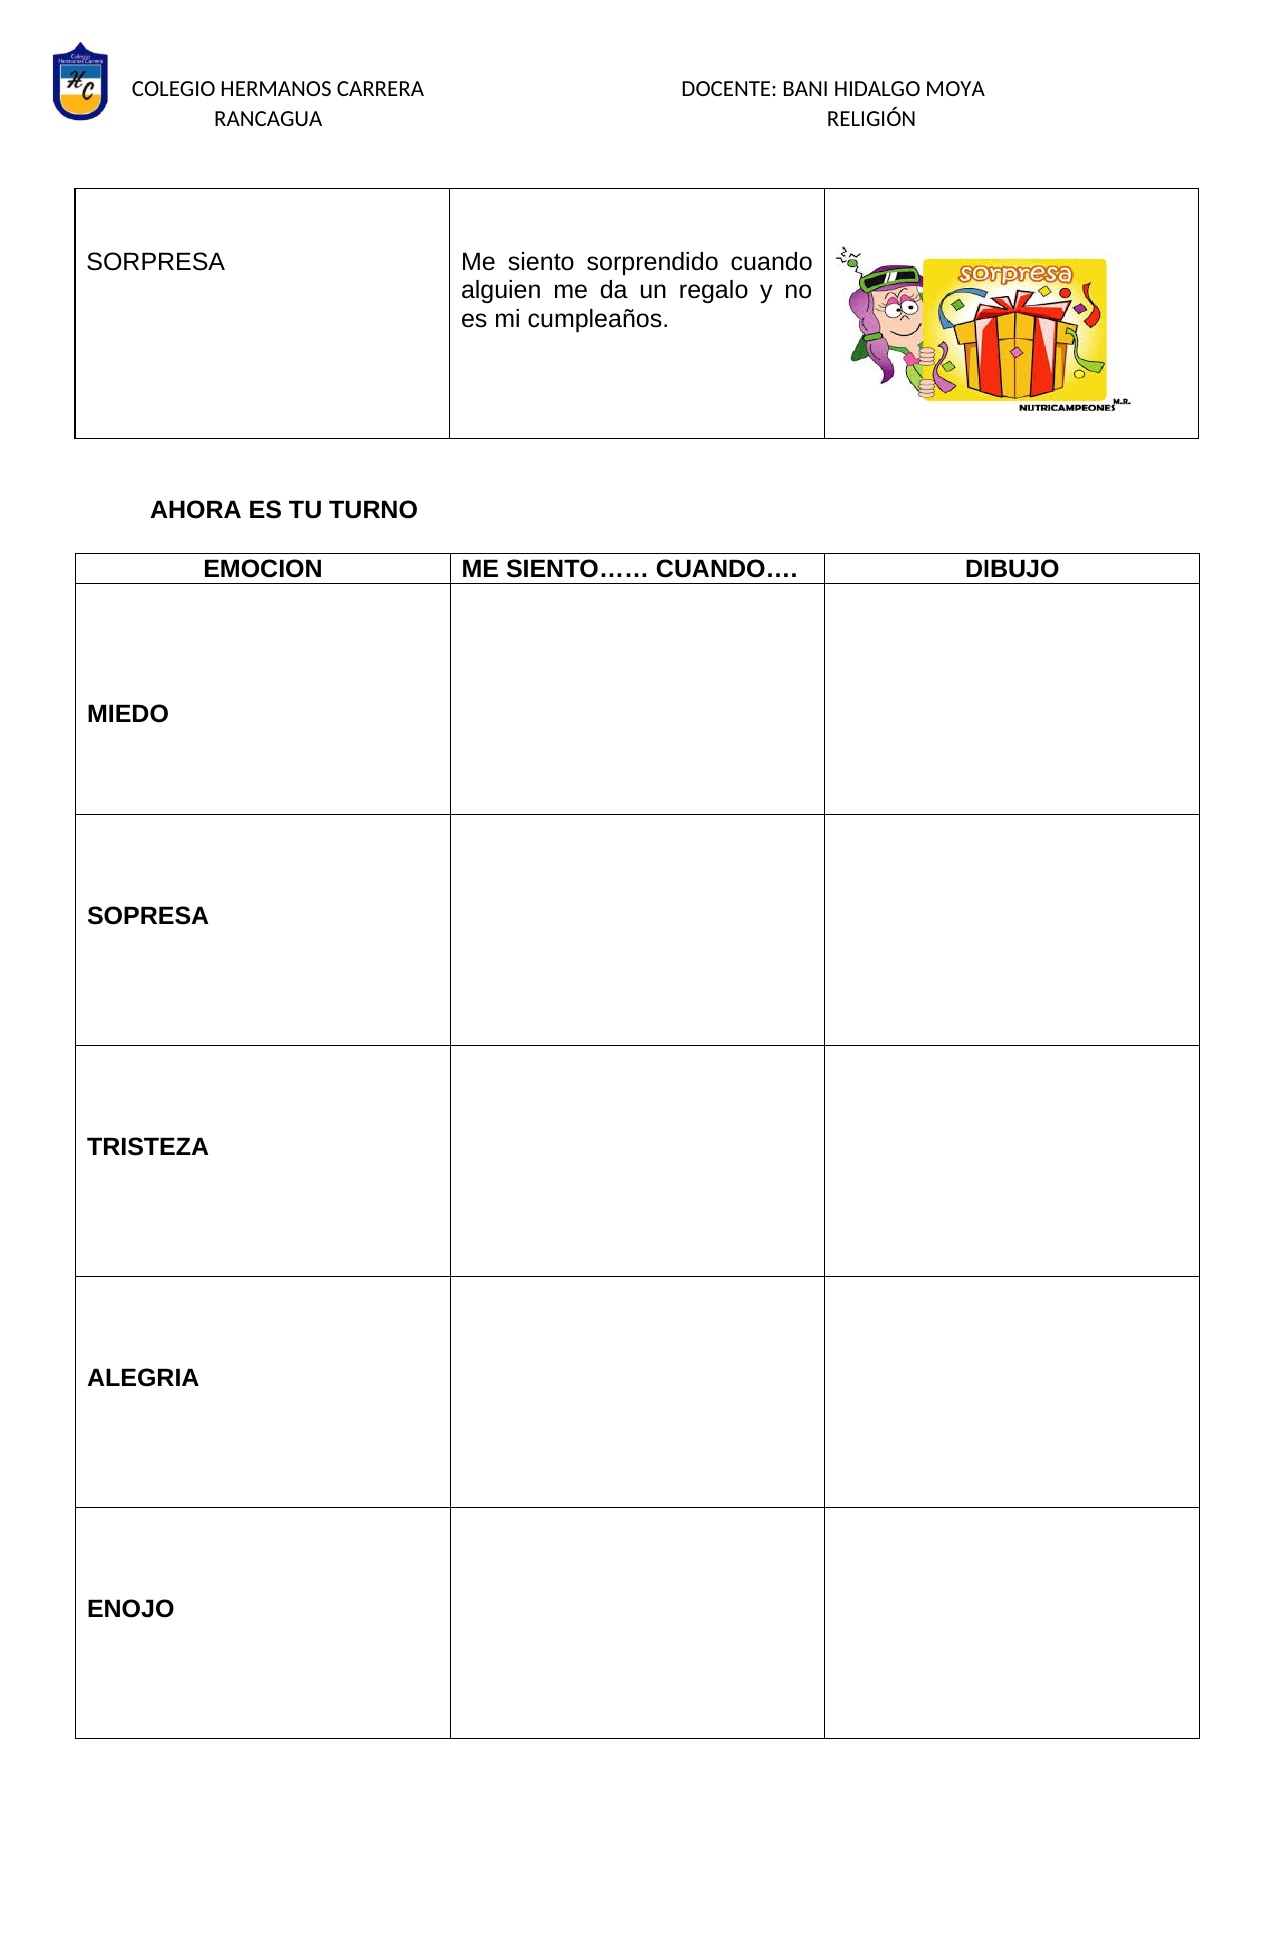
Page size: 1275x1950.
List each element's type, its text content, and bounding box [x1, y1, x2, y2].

table_cell [451, 584, 824, 813]
table_cell [825, 189, 1198, 438]
table_cell SOPRESA [76, 815, 450, 1044]
table_cell ALEGRIA [76, 1277, 450, 1507]
table_cell [825, 1046, 1199, 1276]
table_cell [451, 815, 824, 1044]
table_cell [825, 1508, 1199, 1738]
table_cell ENOJO [76, 1508, 450, 1738]
table_cell [451, 1046, 824, 1276]
table_cell SORPRESA [76, 189, 449, 438]
list AHORA ES TU TURNO [150, 495, 1200, 524]
table_cell TRISTEZA [76, 1046, 450, 1276]
table_cell [825, 1277, 1199, 1507]
table_cell [451, 1508, 824, 1738]
table_cell [451, 1277, 824, 1507]
picture [51, 40, 110, 121]
table_cell [825, 584, 1199, 813]
table_cell Me siento sorprendido cuando alguien me da un regalo y no es mi cumpleaños. [450, 189, 824, 438]
picture [835, 246, 1131, 411]
table_cell [825, 815, 1199, 1044]
table_cell MIEDO [76, 584, 450, 813]
table_header ME SIENTO…… CUANDO…. [451, 554, 824, 582]
table_header EMOCION [76, 554, 450, 582]
table_header DIBUJO [825, 554, 1199, 582]
